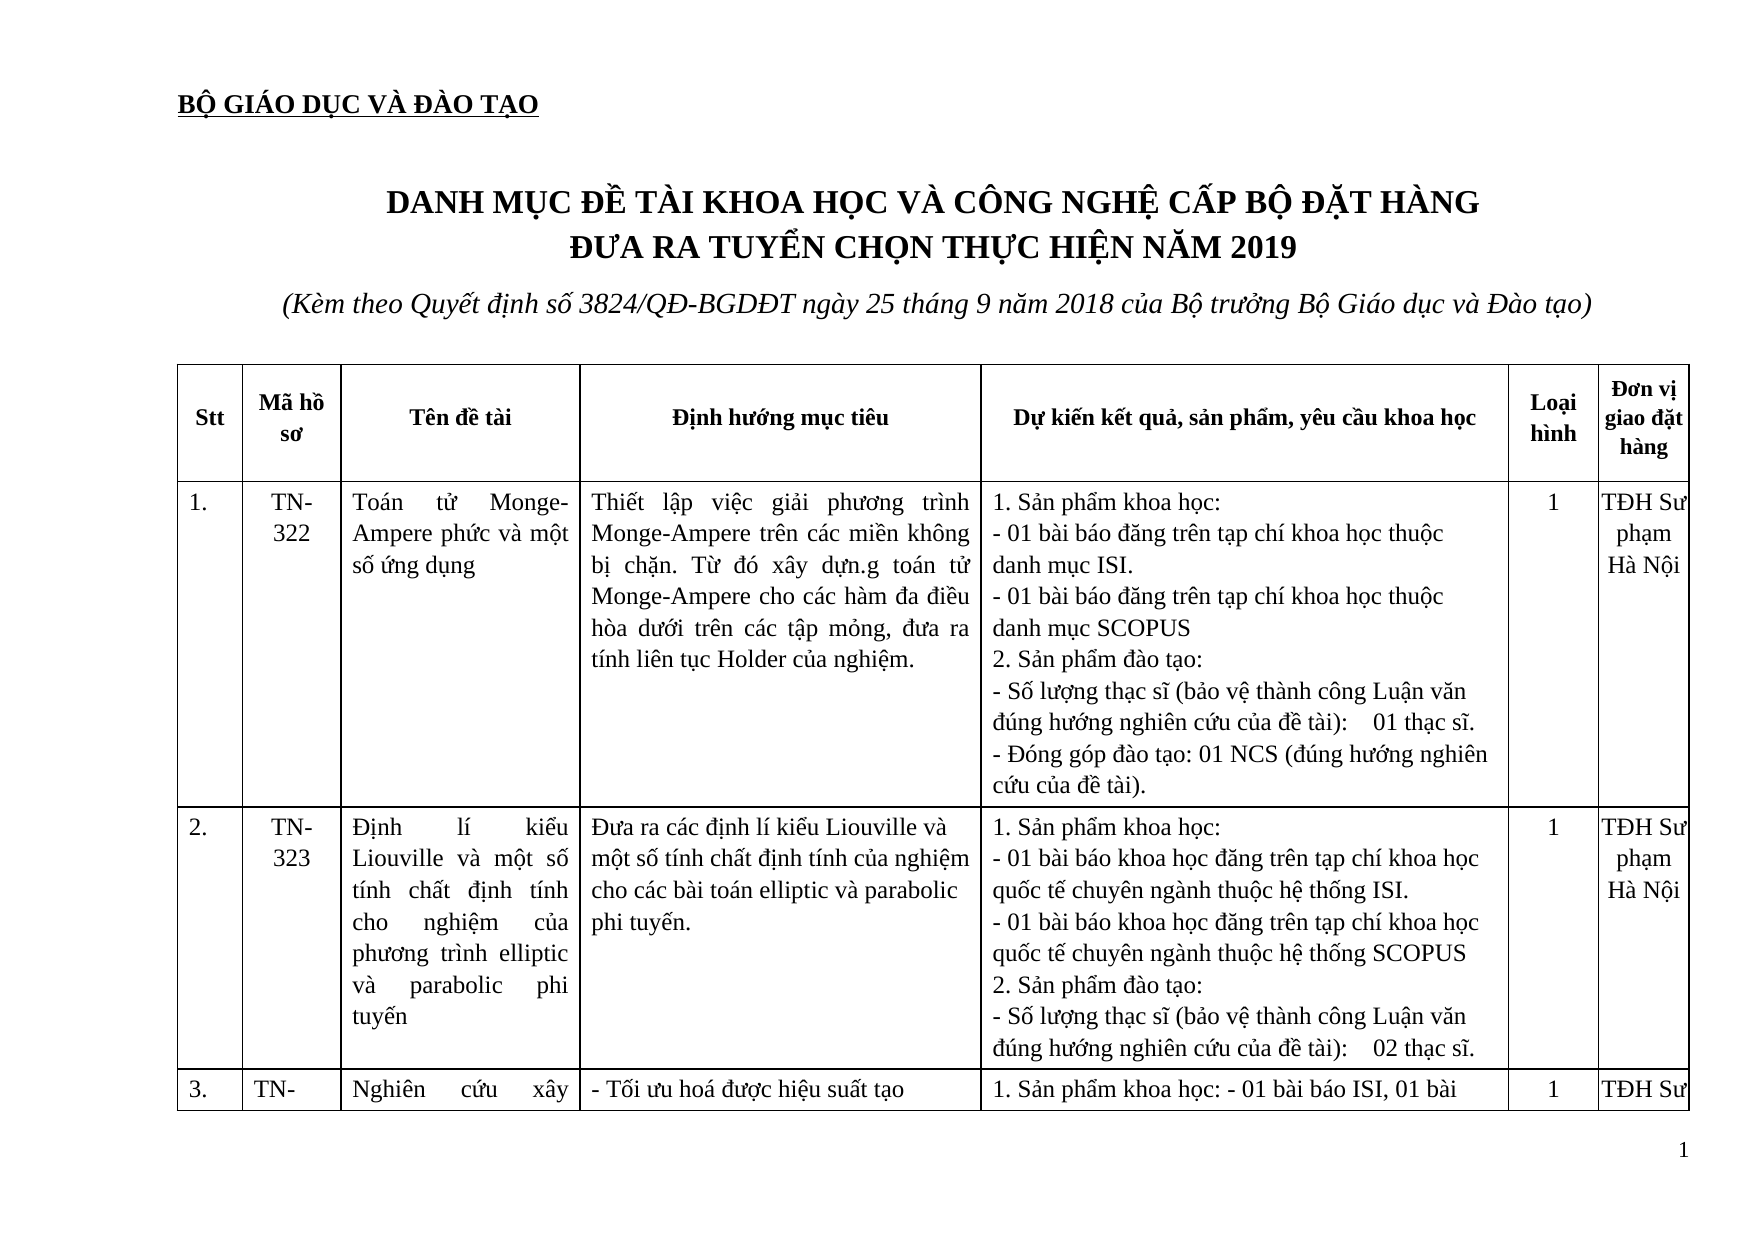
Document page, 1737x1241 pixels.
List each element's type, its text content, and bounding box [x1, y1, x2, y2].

table_cell TN-322 [243, 482, 340, 806]
text (Kèm theo Quyết định số 3824/QĐ-BGDĐT ngày 25 tháng 9 năm 2018 của Bộ trưởng Bộ Giáo dục và Đào tạo) [177, 286, 1689, 320]
table_cell Đưa ra các định lí kiểu Liouville và một số tính chất định tính của nghiệm cho các bài toán elliptic và parabolic phi tuyến. [581, 808, 980, 1068]
text BỘ GIÁO DỤC VÀ ĐÀO TẠO [177, 89, 1689, 120]
table_header Stt [178, 365, 242, 481]
table_cell [178, 808, 242, 1068]
table_cell 1 [1509, 1070, 1598, 1110]
table_cell TN-323 [243, 808, 340, 1068]
table_cell TĐH Sư phạm Hà Nội [1599, 808, 1688, 1068]
table_cell TĐH Sư phạm Hà Nội [1599, 482, 1688, 806]
table_header Mã hồ sơ [243, 365, 340, 481]
table_header Loại hình [1509, 365, 1598, 481]
table_cell Định lí kiểu Liouville và một số tính chất định tính cho nghiệm của phương trình elliptic và parabolic phi tuyến [342, 808, 579, 1068]
table_cell 1 [1509, 808, 1598, 1068]
table_cell Toán tử Monge-Ampere phức và một số ứng dụng [342, 482, 579, 806]
table_header Dự kiến kết quả, sản phẩm, yêu cầu khoa học [982, 365, 1508, 481]
table_header Định hướng mục tiêu [581, 365, 980, 481]
table_cell TN-325 [243, 1070, 340, 1110]
table_cell Thiết lập việc giải phương trình Monge-Ampere trên các miền không bị chặn. Từ đó xây dựn.g toán tử Monge-Ampere cho các hàm đa điều hòa dưới trên các tập mỏng, đưa ra tính liên tục Holder của nghiệm. [581, 482, 980, 806]
table_cell [178, 1070, 242, 1110]
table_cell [581, 1070, 980, 1110]
table_cell 1. Sản phẩm khoa học: - 01 bài báo khoa học đăng trên tạp chí khoa học quốc tế chuyên ngành thuộc hệ thống ISI. - 01 bài báo khoa học đăng trên tạp chí khoa học quốc tế chuyên ngành thuộc hệ thống SCOPUS 2. Sản phẩm đào tạo: - Số lượng thạc sĩ (bảo vệ thành công Luận văn đúng hướng nghiên cứu của đề tài): 02 thạc sĩ. [982, 808, 1508, 1068]
table_cell 1 [1509, 482, 1598, 806]
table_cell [982, 1070, 1508, 1110]
table_cell [178, 482, 242, 806]
text DANH MỤC ĐỀ TÀI KHOA HỌC VÀ CÔNG NGHỆ CẤP BỘ ĐẶT HÀNG [177, 182, 1689, 220]
text ĐƯA RA TUYỂN CHỌN THỰC HIỆN NĂM 2019 [177, 228, 1689, 266]
table_cell 1. Sản phẩm khoa học: - 01 bài báo đăng trên tạp chí khoa học thuộc danh mục ISI. - 01 bài báo đăng trên tạp chí khoa học thuộc danh mục SCOPUS 2. Sản phẩm đào tạo: - Số lượng thạc sĩ (bảo vệ thành công Luận văn đúng hướng nghiên cứu của đề tài): 01 thạc sĩ. - Đóng góp đào tạo: 01 NCS (đúng hướng nghiên cứu của đề tài). [982, 482, 1508, 806]
table_header Tên đề tài [342, 365, 579, 481]
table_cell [342, 1070, 579, 1110]
table_header Đơn vị giao đặt hàng [1599, 365, 1688, 481]
table_cell TĐH Sư phạm Hà Nội [1599, 1070, 1688, 1110]
